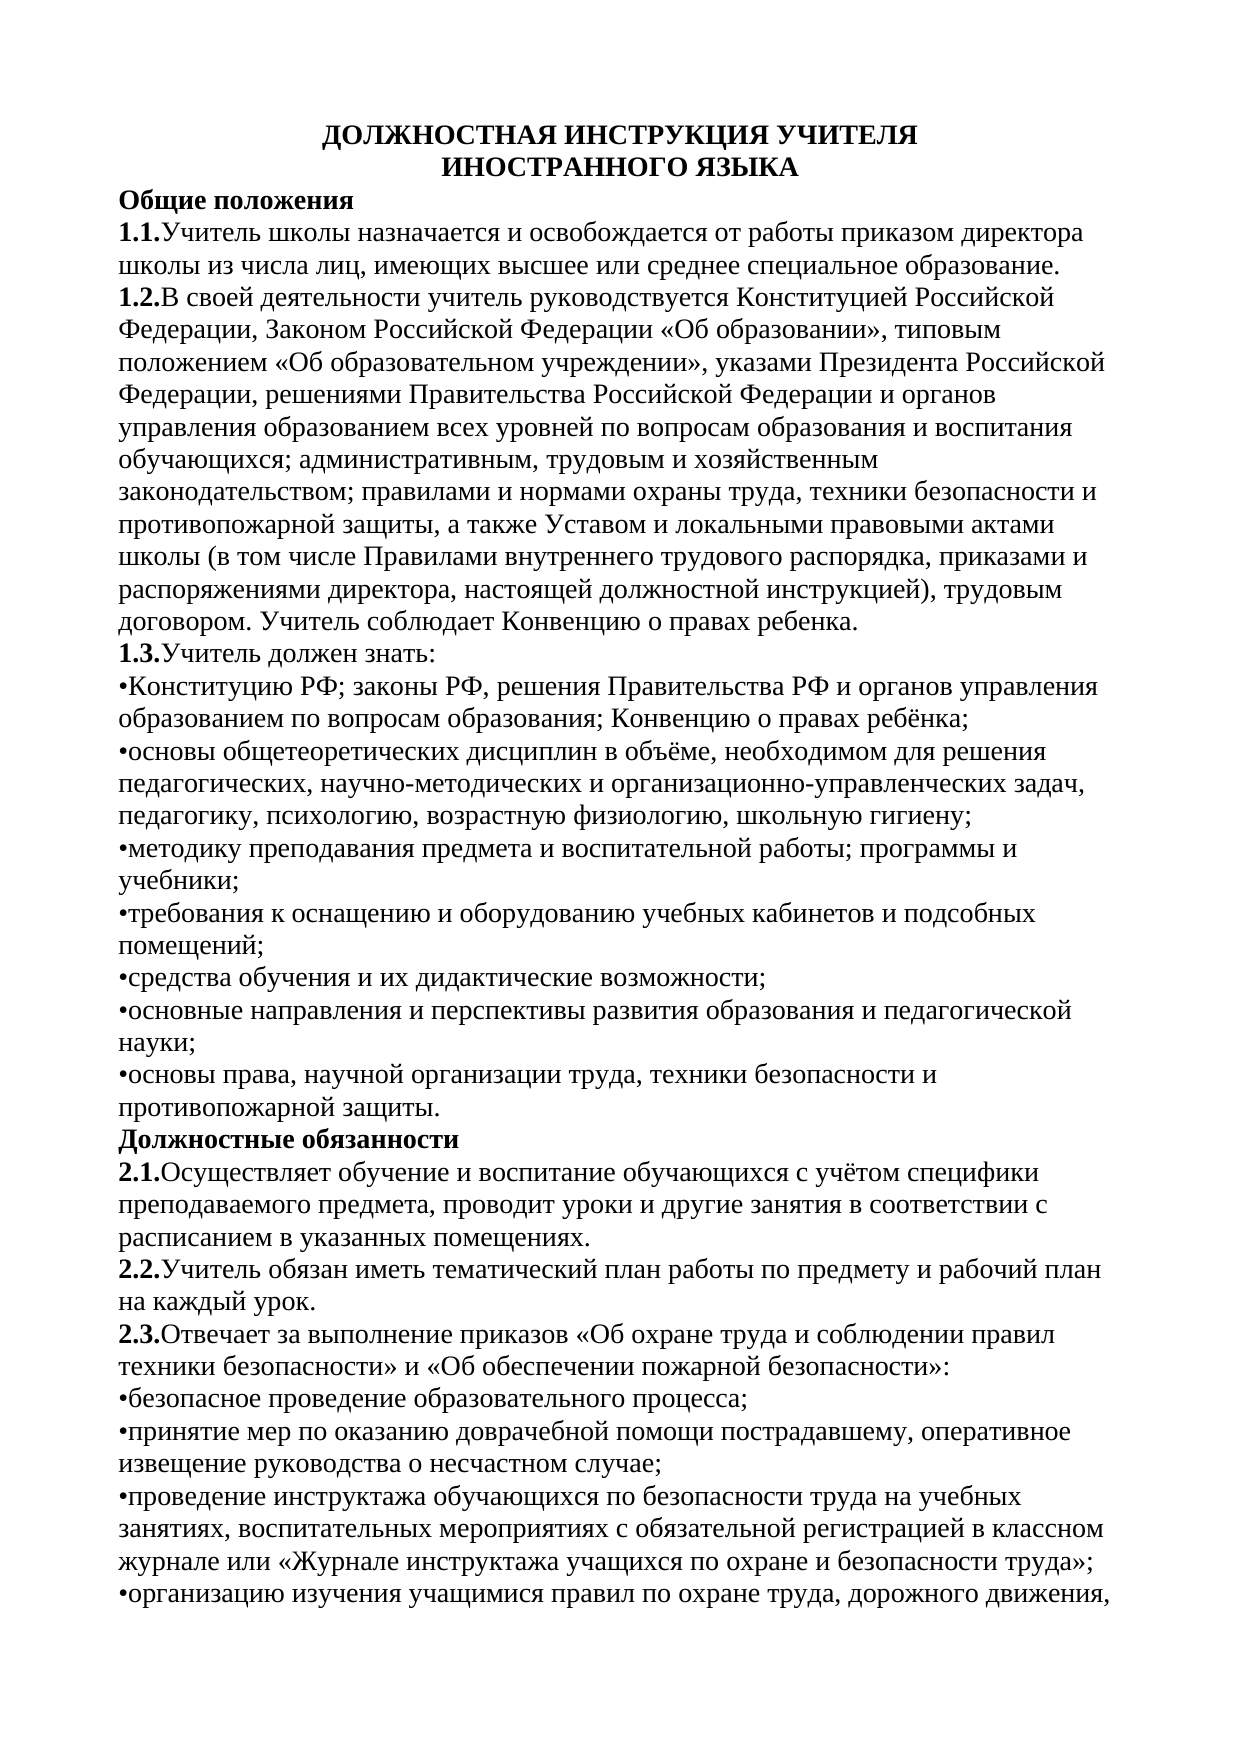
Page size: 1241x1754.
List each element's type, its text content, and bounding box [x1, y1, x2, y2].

text Общие положения 1.1.Учитель школы назначается и освобождается от работы приказом директора школы из числа лиц, имеющих высшее или среднее специальное образование. 1.2.В своей деятельности учитель руководствуется Конституцией Российской Федерации, Законом Российской Федерации «Об образовании», типовым положением «Об образовательном учреждении», указами Президента Российской Федерации, решениями Правительства Российской Федерации и органов управления образованием всех уровней по вопросам образования и воспитания обучающихся; административным, трудовым и хозяйственным законодательством; правилами и нормами охраны труда, техники безопасности и противопожарной защиты, а также Уставом и локальными правовыми актами школы (в том числе Правилами внутреннего трудового распорядка, приказами и распоряжениями директора, настоящей должностной инструкцией), трудовым договором. Учитель соблюдает Конвенцию о правах ребенка. 1.3.Учитель должен знать: •Конституцию РФ; законы РФ, решения Правительства РФ и органов управления образованием по вопросам образования; Конвенцию о правах ребёнка; •основы общетеоретических дисциплин в объёме, необходимом для решения педагогических, научно-методических и организационно-управленческих задач, педагогику, психологию, возрастную физиологию, школьную гигиену; •методику преподавания предмета и воспитательной работы; программы и учебники; •требования к оснащению и оборудованию учебных кабинетов и подсобных помещений; •средства обучения и их дидактические возможности; •основные направления и перспективы развития образования и педагогической науки; •основы права, научной организации труда, техники безопасности и противопожарной защиты. [118, 183, 1122, 1122]
text ДОЛЖНОСТНАЯ ИНСТРУКЦИЯ УЧИТЕЛЯ [118, 118, 1122, 151]
text ИНОСТРАННОГО ЯЗЫКА [118, 151, 1122, 183]
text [118, 1122, 1122, 1608]
